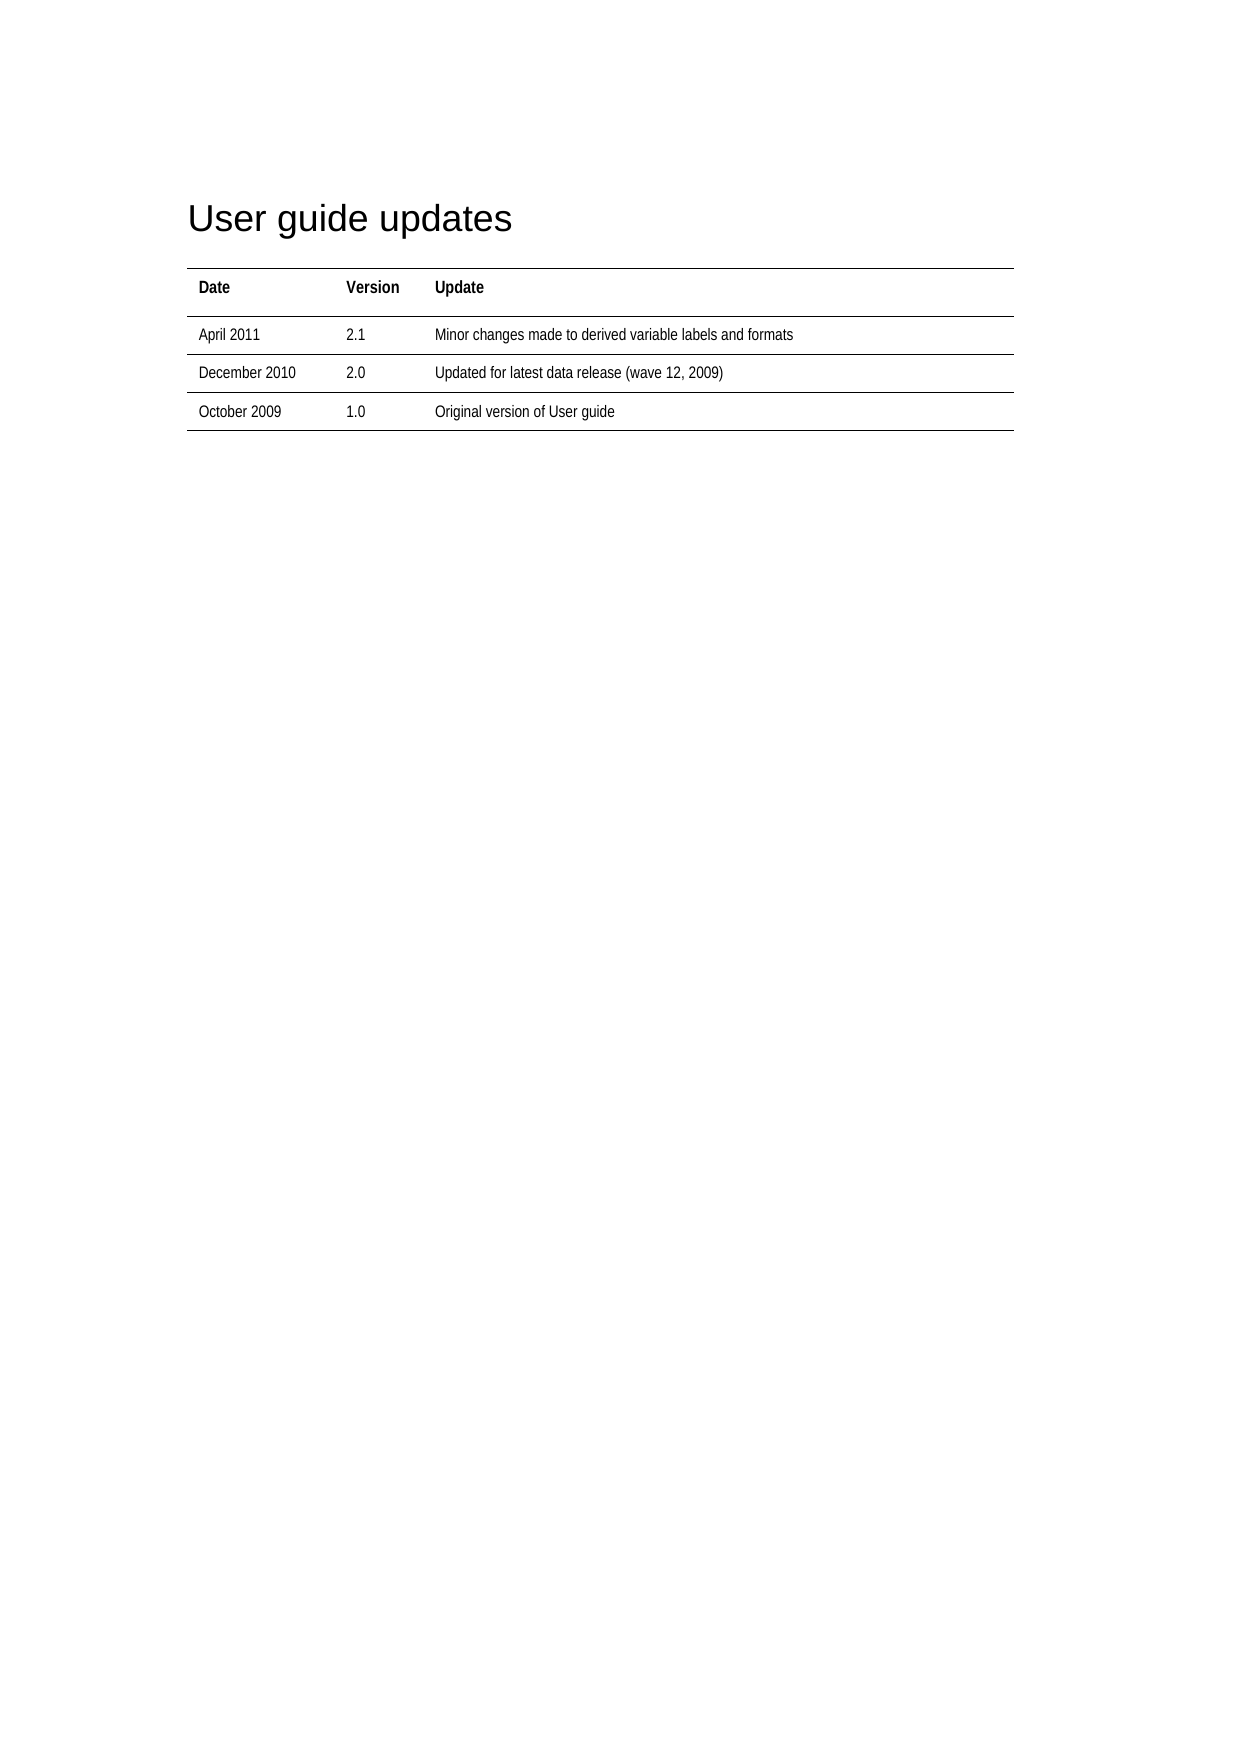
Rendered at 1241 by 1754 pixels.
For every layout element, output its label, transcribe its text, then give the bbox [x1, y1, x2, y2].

table_cell Updated for latest data release (wave 12, 2009) [424, 355, 1014, 392]
table_header Version [335, 269, 423, 316]
subtitle User guide updates [187, 196, 1069, 239]
table_cell Minor changes made to derived variable labels and formats [424, 317, 1014, 354]
table_cell Original version of User guide [424, 393, 1014, 430]
table_header Date [187, 269, 335, 316]
table_cell April 2011 [187, 317, 335, 354]
table_cell December 2010 [187, 355, 335, 392]
table_cell 2.0 [335, 355, 423, 392]
table_header Update [424, 269, 1014, 316]
table_cell 2.1 [335, 317, 423, 354]
table_cell October 2009 [187, 393, 335, 430]
table_cell 1.0 [335, 393, 423, 430]
